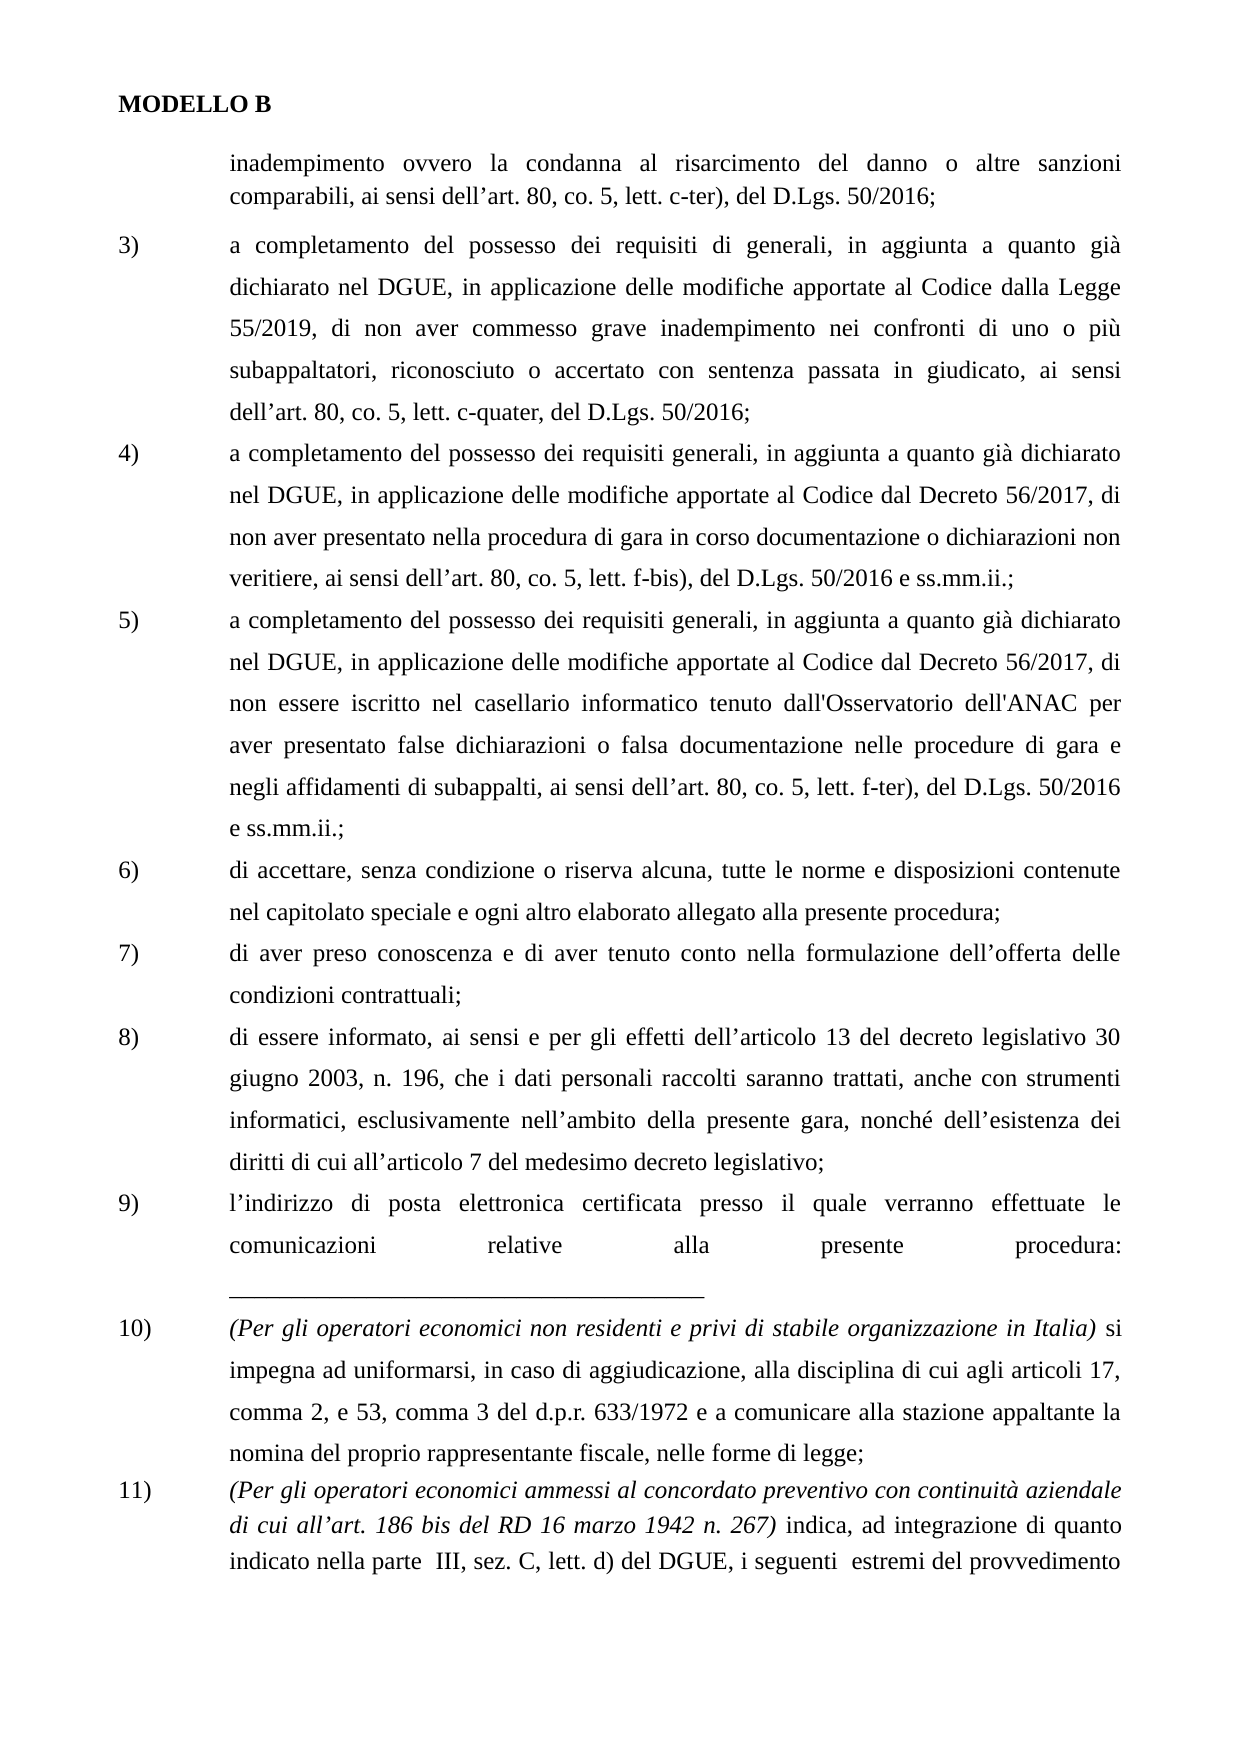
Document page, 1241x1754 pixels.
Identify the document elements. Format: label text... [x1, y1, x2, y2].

list a completamento del possesso dei requisiti generali, in aggiunta a quanto già dichiarato nel DGUE, in applicazione delle modifiche apportate al Codice dal Decreto 56/2017, di non essere iscritto nel casellario informatico tenuto dall'Osservatorio dell'ANAC per aver presentato false dichiarazioni o falsa documentazione nelle procedure di gara e negli affidamenti di subappalti, ai sensi dell’art. 80, co. 5, lett. f-ter), del D.Lgs. 50/2016 e ss.mm.ii.; [118, 595, 1122, 845]
list di essere informato, ai sensi e per gli effetti dell’articolo 13 del decreto legislativo 30 giugno 2003, n. 196, che i dati personali raccolti saranno trattati, anche con strumenti informatici, esclusivamente nell’ambito della presente gara, nonché dell’esistenza dei diritti di cui all’articolo 7 del medesimo decreto legislativo; [118, 1012, 1122, 1178]
list a completamento del possesso dei requisiti generali, in aggiunta a quanto già dichiarato nel DGUE, in applicazione delle modifiche apportate al Codice dal Decreto 56/2017, di non aver presentato nella procedura di gara in corso documentazione o dichiarazioni non veritiere, ai sensi dell’art. 80, co. 5, lett. f-bis), del D.Lgs. 50/2016 e ss.mm.ii.; [118, 428, 1122, 595]
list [118, 148, 1122, 209]
list l’indirizzo di posta elettronica certificata presso il quale verranno effettuate le comunicazioni relative alla presente procedura: ______________________________________ [118, 1178, 1122, 1303]
list (Per gli operatori economici non residenti e privi di stabile organizzazione in Italia) si impegna ad uniformarsi, in caso di aggiudicazione, alla disciplina di cui agli articoli 17, comma 2, e 53, comma 3 del d.p.r. 633/1972 e a comunicare alla stazione appaltante la nomina del proprio rappresentante fiscale, nelle forme di legge; [118, 1303, 1122, 1470]
list di accettare, senza condizione o riserva alcuna, tutte le norme e disposizioni contenute nel capitolato speciale e ogni altro elaborato allegato alla presente procedura; [118, 845, 1122, 928]
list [118, 1470, 1122, 1576]
list di aver preso conoscenza e di aver tenuto conto nella formulazione dell’offerta delle condizioni contrattuali; [118, 928, 1122, 1012]
list a completamento del possesso dei requisiti di generali, in aggiunta a quanto già dichiarato nel DGUE, in applicazione delle modifiche apportate al Codice dalla Legge 55/2019, di non aver commesso grave inadempimento nei confronti di uno o più subappaltatori, riconosciuto o accertato con sentenza passata in giudicato, ai sensi dell’art. 80, co. 5, lett. c-quater, del D.Lgs. 50/2016; [118, 220, 1122, 428]
